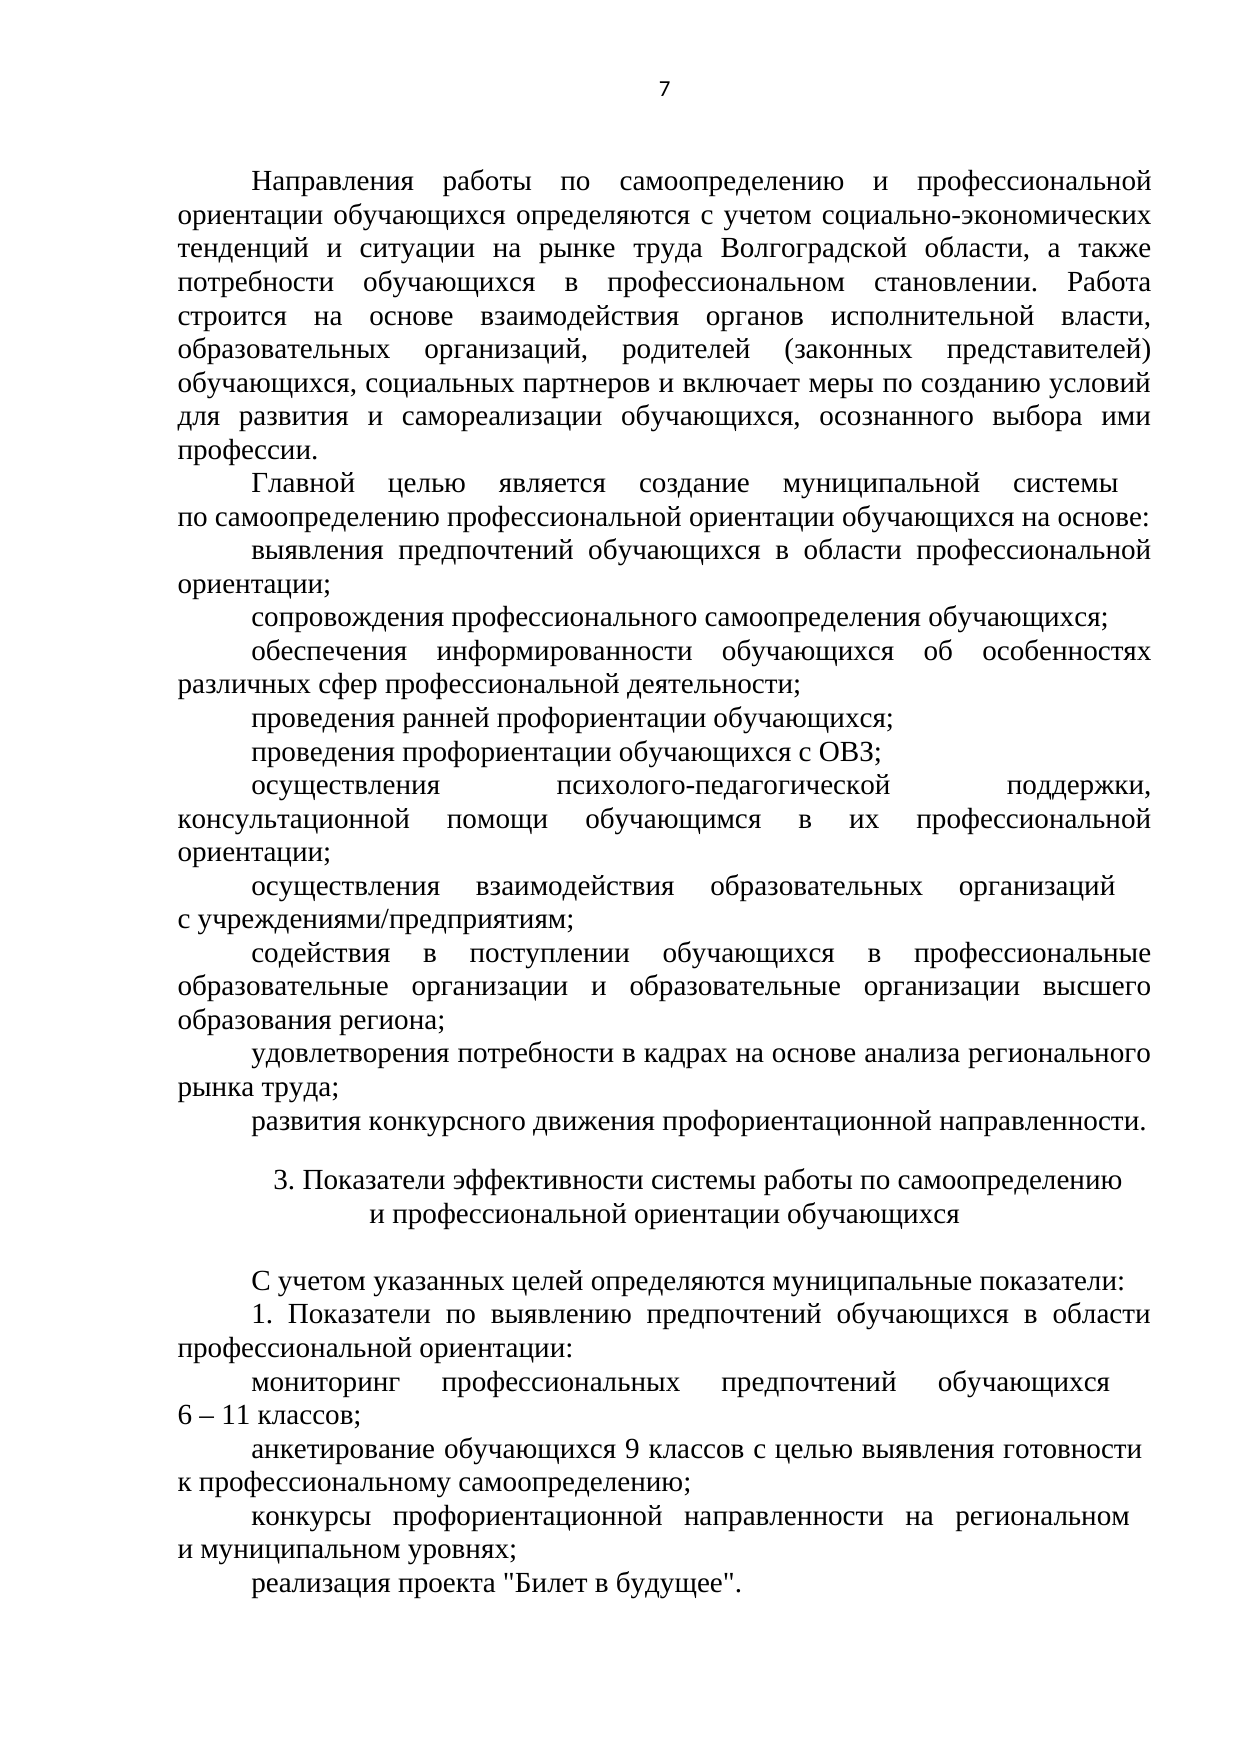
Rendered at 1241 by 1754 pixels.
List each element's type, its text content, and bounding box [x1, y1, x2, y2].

text анкетирование обучающихся 9 классов с целью выявления готовности к профессиональному самоопределению; [177, 1431, 1152, 1498]
text осуществления психолого-педагогической поддержки, консультационной помощи обучающимся в их профессиональной ориентации; [177, 767, 1152, 868]
text сопровождения профессионального самоопределения обучающихся; [177, 599, 1152, 633]
text удовлетворения потребности в кадрах на основе анализа регионального рынка труда; [177, 1036, 1152, 1103]
text выявления предпочтений обучающихся в области профессиональной ориентации; [177, 532, 1152, 599]
text осуществления взаимодействия образовательных организаций с учреждениями/предприятиям; [177, 868, 1152, 935]
text мониторинг профессиональных предпочтений обучающихся 6 – 11 классов; [177, 1364, 1152, 1431]
text проведения профориентации обучающихся с ОВЗ; [177, 734, 1152, 767]
text обеспечения информированности обучающихся об особенностях различных сфер профессиональной деятельности; [177, 633, 1152, 700]
text 1. Показатели по выявлению предпочтений обучающихся в области профессиональной ориентации: [177, 1297, 1152, 1364]
text С учетом указанных целей определяются муниципальные показатели: [177, 1263, 1152, 1297]
text содействия в поступлении обучающихся в профессиональные образовательные организации и образовательные организации высшего образования региона; [177, 935, 1152, 1036]
text Направления работы по самоопределению и профессиональной ориентации обучающихся определяются с учетом социально-экономических тенденций и ситуации на рынке труда Волгоградской области, а также потребности обучающихся в профессиональном становлении. Работа строится на основе взаимодействия органов исполнительной власти, образовательных организаций, родителей (законных представителей) обучающихся, социальных партнеров и включает меры по созданию условий для развития и самореализации обучающихся, осознанного выбора ими профессии. [177, 163, 1152, 465]
text реализация проекта "Билет в будущее". [177, 1565, 1152, 1598]
text Главной целью является создание муниципальной системы по самоопределению профессиональной ориентации обучающихся на основе: [177, 465, 1152, 532]
text конкурсы профориентационной направленности на региональном и муниципальном уровнях; [177, 1498, 1152, 1565]
text 3. Показатели эффективности системы работы по самоопределению и профессиональной ориентации обучающихся [177, 1162, 1152, 1229]
text развития конкурсного движения профориентационной направленности. [177, 1103, 1152, 1136]
text проведения ранней профориентации обучающихся; [177, 700, 1152, 734]
